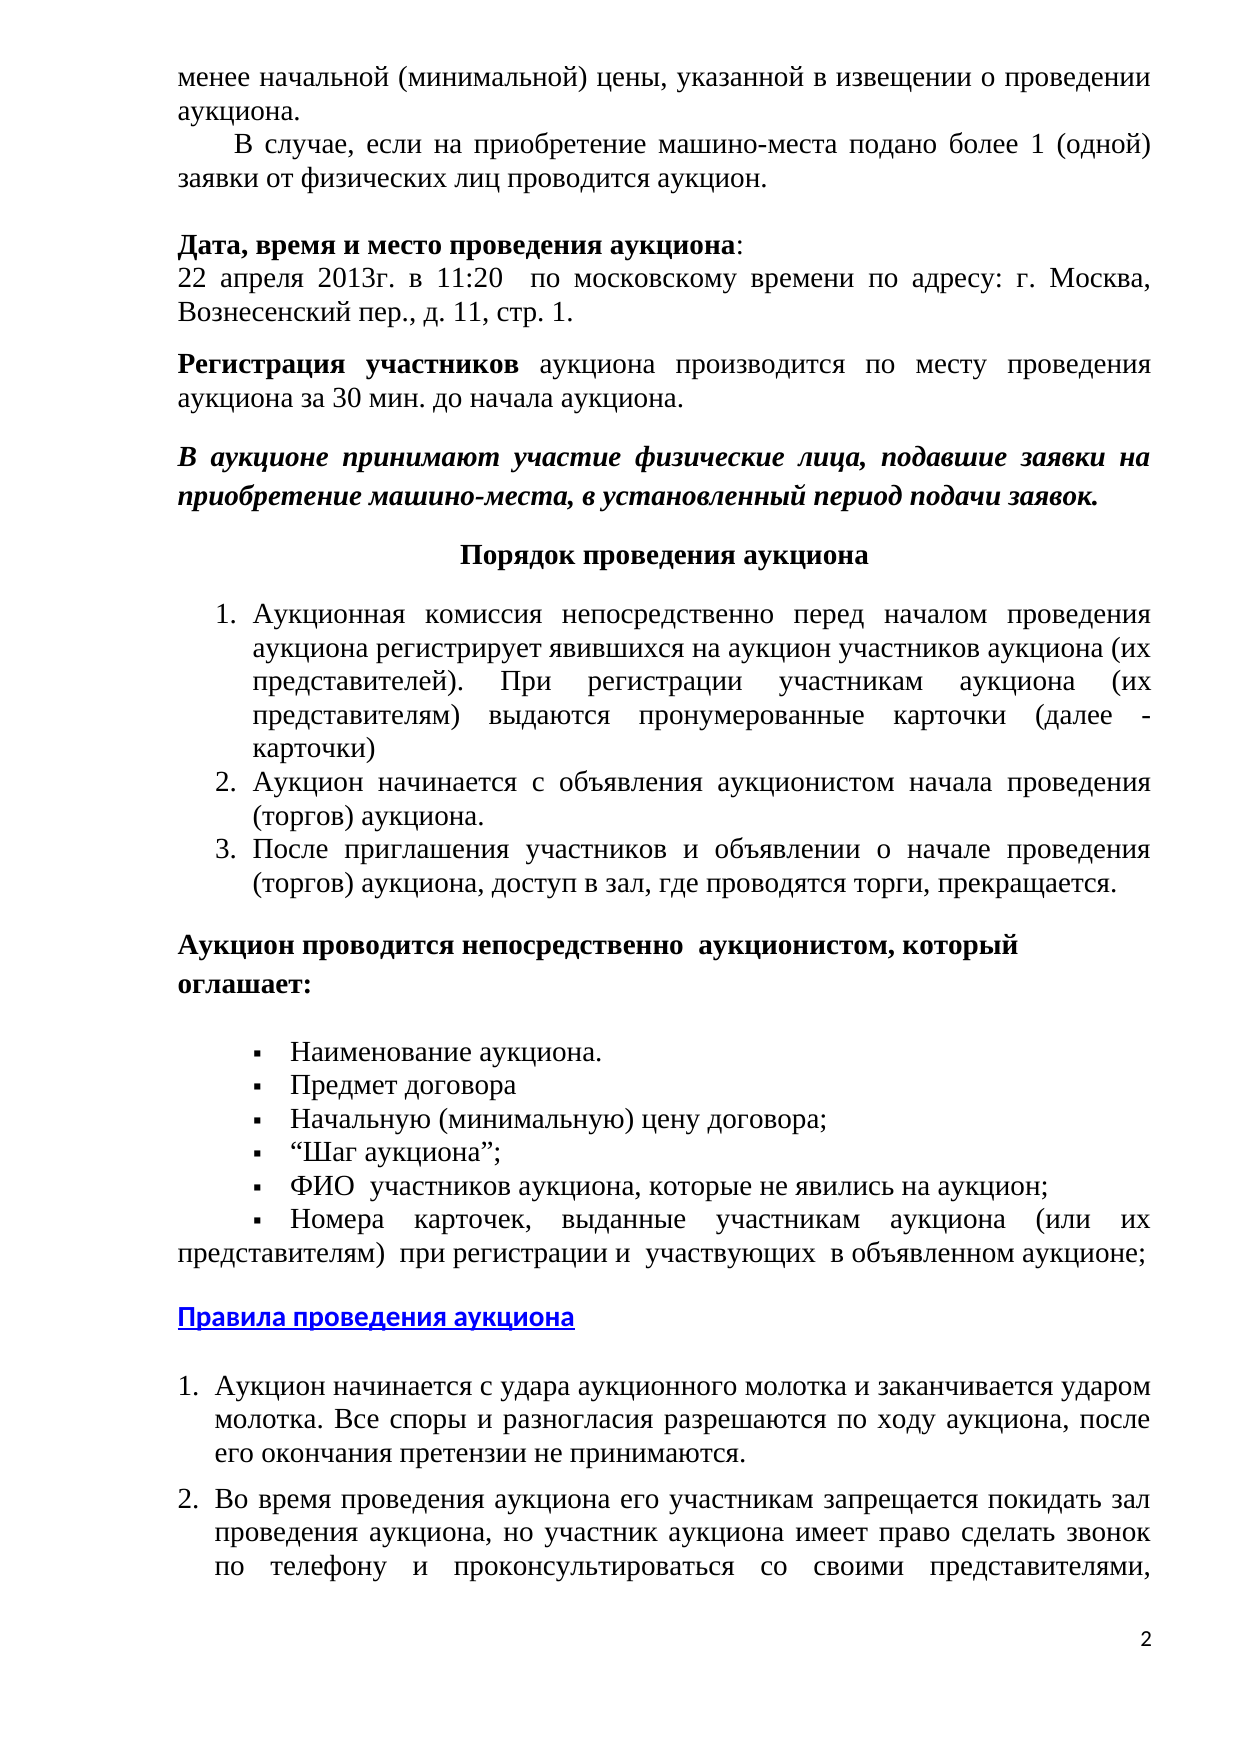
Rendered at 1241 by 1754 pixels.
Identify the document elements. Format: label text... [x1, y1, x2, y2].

list Аукцион начинается с удара аукционного молотка и заканчивается ударом молотка. Все споры и разногласия разрешаются по ходу аукциона, после его окончания претензии не принимаются. [177, 1368, 1152, 1468]
text Дата, время и место проведения аукциона: [177, 227, 1152, 260]
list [177, 1481, 1152, 1582]
text Порядок проведения аукциона [177, 537, 1152, 571]
list Аукцион начинается с объявления аукционистом начала проведения (торгов) аукциона. [215, 764, 1152, 831]
list Начальную (минимальную) цену договора; [177, 1101, 1152, 1134]
list ФИО участников аукциона, которые не явились на аукцион; [177, 1168, 1152, 1201]
list После приглашения участников и объявлении о начале проведения (торгов) аукциона, доступ в зал, где проводятся торги, прекращается. [215, 831, 1152, 898]
list Номера карточек, выданные участникам аукциона (или их представителям) при регистрации и участвующих в объявленном аукционе; [177, 1201, 1152, 1268]
text В аукционе принимают участие физические лица, подавшие заявки на приобретение машино-места, в установленный период подачи заявок. [177, 439, 1152, 511]
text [177, 59, 1152, 126]
text Правила проведения аукциона [177, 1298, 1152, 1333]
text Аукцион проводится непосредственно аукционистом, который оглашает: [177, 927, 1152, 999]
text 22 апреля 2013г. в 11:20 по московскому времени по адресу: г. Москва, Вознесенский пер., д. 11, стр. 1. [177, 260, 1152, 327]
list Аукционная комиссия непосредственно перед началом проведения аукциона регистрирует явившихся на аукцион участников аукциона (их представителей). При регистрации участникам аукциона (их представителям) выдаются пронумерованные карточки (далее - карточки) [215, 596, 1152, 764]
text В случае, если на приобретение машино-места подано более 1 (одной) заявки от физических лиц проводится аукцион. [177, 126, 1152, 193]
text Регистрация участников аукциона производится по месту проведения аукциона за 30 мин. до начала аукциона. [177, 347, 1152, 414]
list Наименование аукциона. [177, 1034, 1152, 1067]
list Предмет договора [177, 1067, 1152, 1101]
list “Шаг аукциона”; [177, 1134, 1152, 1168]
